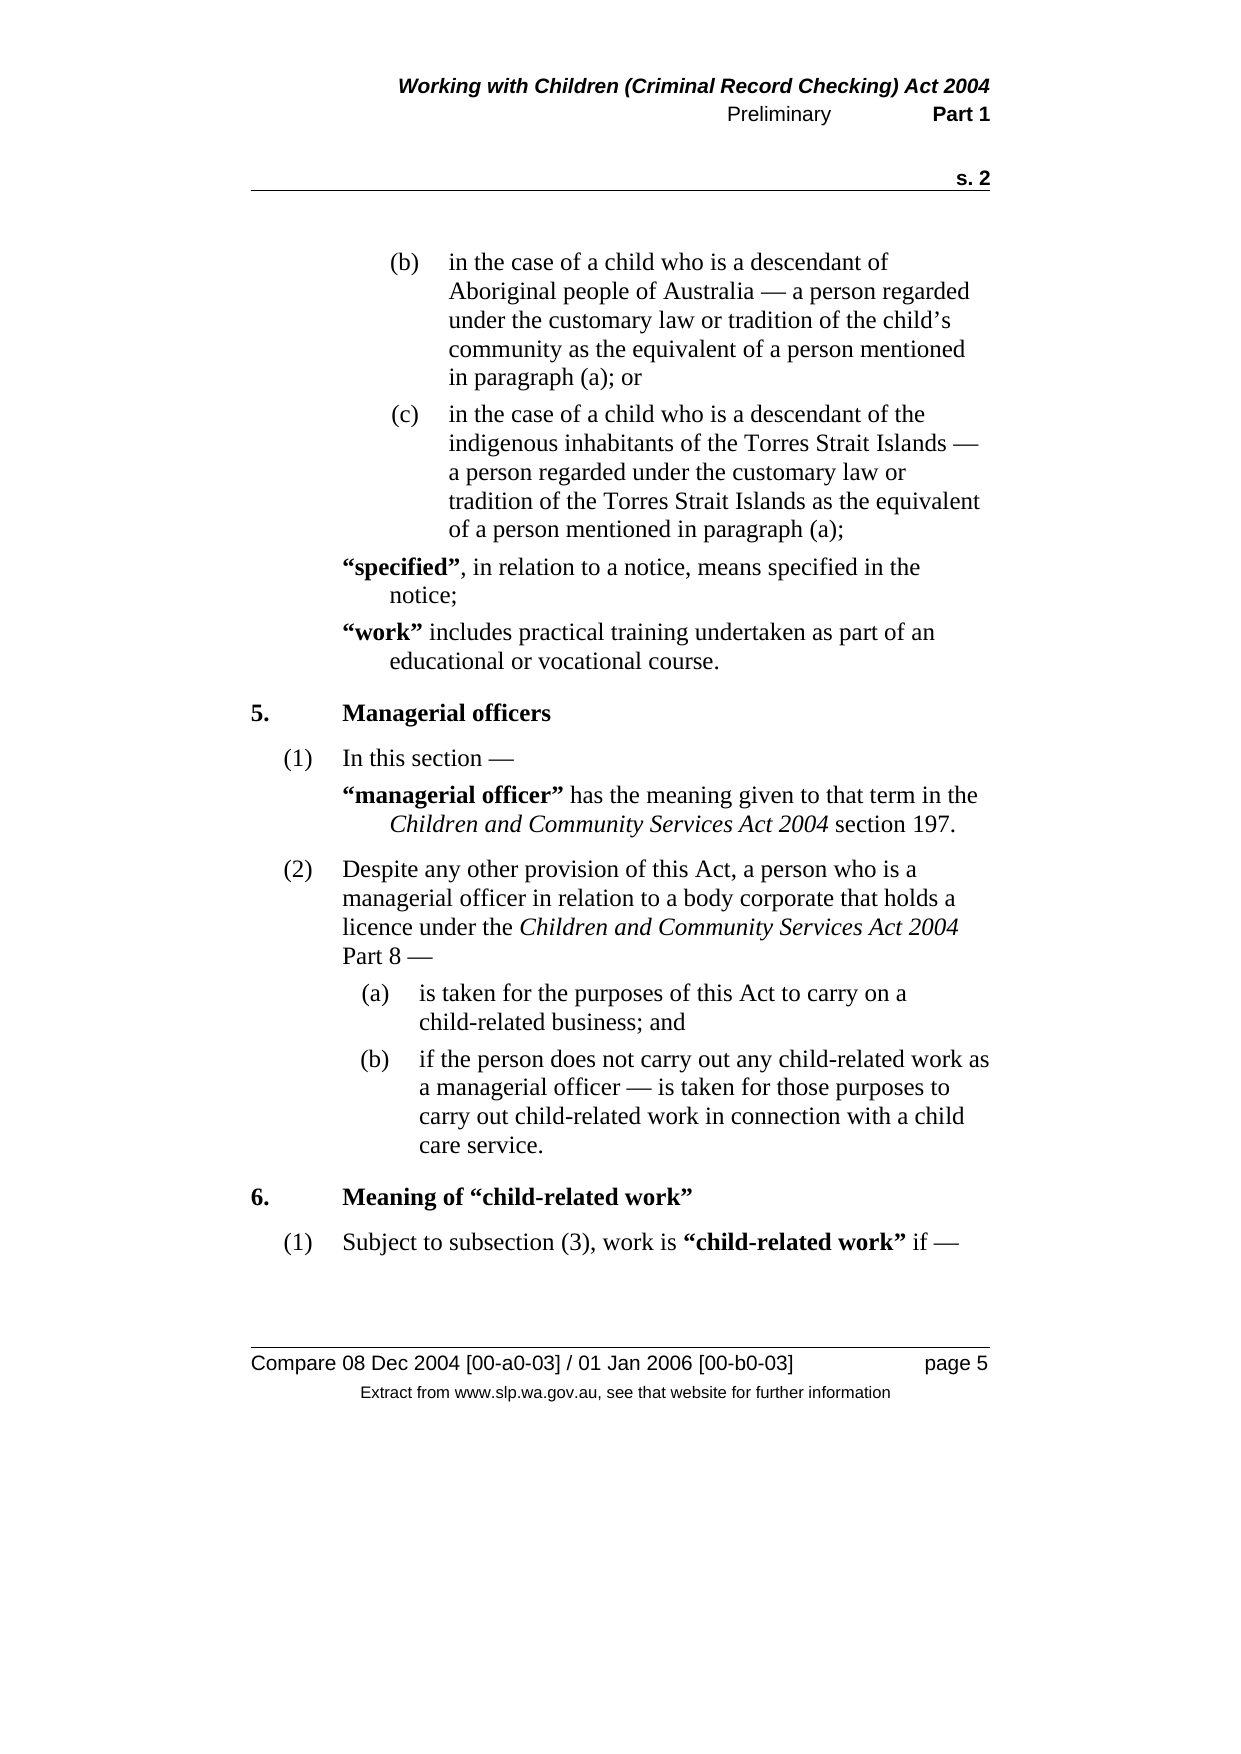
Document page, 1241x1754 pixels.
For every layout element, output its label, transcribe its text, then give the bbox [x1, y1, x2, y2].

text (a) is taken for the purposes of this Act to carry on a child-related business; and [251, 978, 990, 1035]
text “specified”, in relation to a notice, means specified in the notice; [251, 552, 990, 609]
text (1) In this section — [251, 743, 990, 772]
text (2) Despite any other provision of this Act, a person who is a managerial officer in relation to a body corporate that holds a licence under the Children and Community Services Act 2004 Part 8 — [251, 854, 990, 969]
subtitle 6. Meaning of “child-related work” [251, 1182, 990, 1210]
subtitle 5. Managerial officers [251, 698, 990, 727]
text “managerial officer” has the meaning given to that term in the Children and Community Services Act 2004 section 197. [251, 780, 990, 838]
text (b) in the case of a child who is a descendant of Aboriginal people of Australia — a person regarded under the customary law or tradition of the child’s community as the equivalent of a person mentioned in paragraph (a); or [251, 247, 990, 391]
text (c) in the case of a child who is a descendant of the indigenous inhabitants of the Torres Strait Islands — a person regarded under the customary law or tradition of the Torres Strait Islands as the equivalent of a person mentioned in paragraph (a); [251, 399, 990, 543]
text (b) if the person does not carry out any child-related work as a managerial officer — is taken for those purposes to carry out child-related work in connection with a child care service. [251, 1044, 990, 1159]
text “work” includes practical training undertaken as part of an educational or vocational course. [251, 617, 990, 675]
text (1) Subject to subsection (3), work is “child-related work” if — [251, 1227, 990, 1256]
